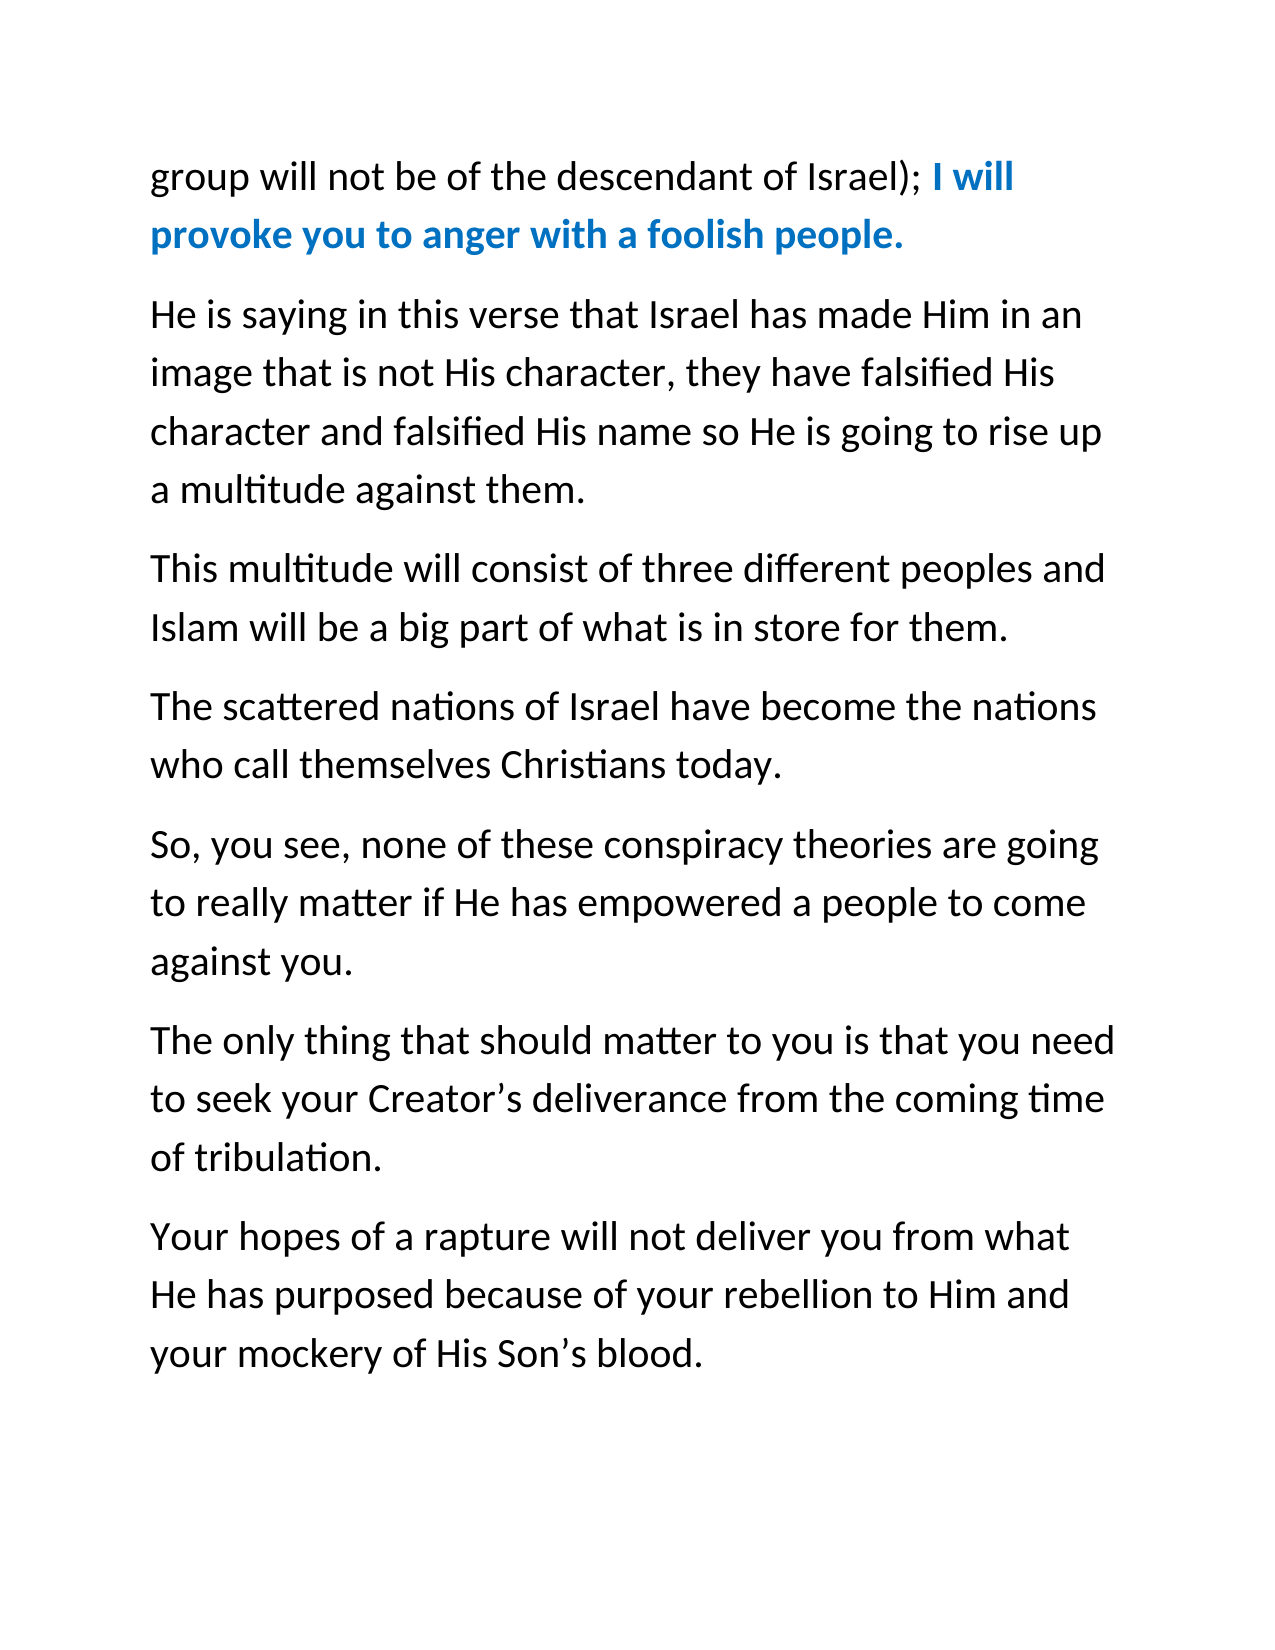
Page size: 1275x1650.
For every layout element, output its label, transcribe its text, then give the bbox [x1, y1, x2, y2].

text The scattered nations of Israel have become the nations who call themselves Christians today. [150, 680, 1125, 789]
text The only thing that should matter to you is that you need to seek your Creator’s deliverance from the coming time of tribulation. [150, 1014, 1125, 1182]
text Your hopes of a rapture will not deliver you from what He has purposed because of your rebellion to Him and your mockery of His Son’s blood. [150, 1210, 1125, 1378]
text So, you see, none of these conspiracy theories are going to really matter if He has empowered a people to come against you. [150, 818, 1125, 985]
text He is saying in this verse that Israel has made Him in an image that is not His character, they have falsified His character and falsified His name so He is going to rise up a multitude against them. [150, 288, 1125, 514]
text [150, 150, 1125, 259]
text This multitude will consist of three different peoples and Islam will be a big part of what is in store for them. [150, 542, 1125, 652]
